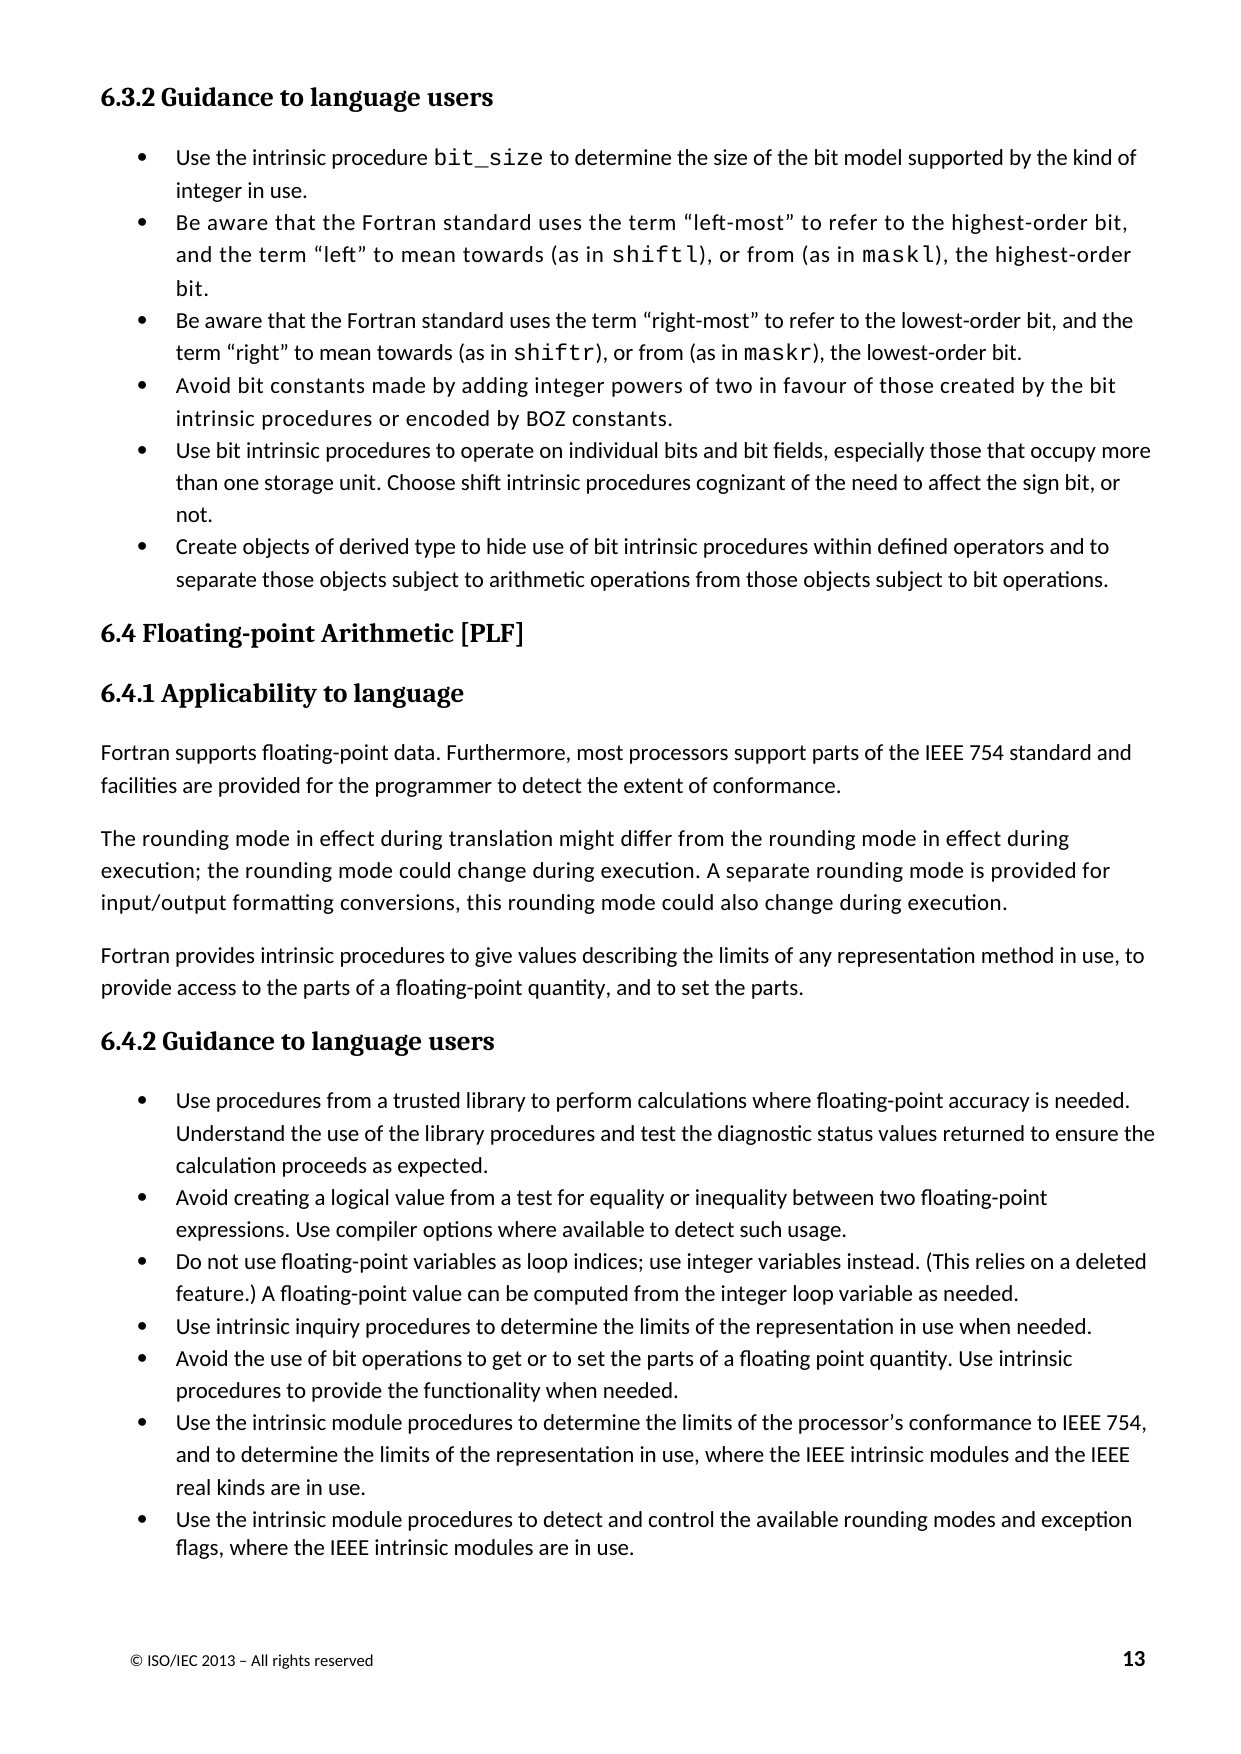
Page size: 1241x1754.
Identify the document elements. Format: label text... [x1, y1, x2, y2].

list Use the intrinsic module procedures to determine the limits of the processor’s conformance to IEEE 754, and to determine the limits of the representation in use, where the IEEE intrinsic modules and the IEEE real kinds are in use. [138, 1408, 1164, 1501]
text Fortran supports floating-point data. Furthermore, most processors support parts of the IEEE 754 standard and facilities are provided for the programmer to detect the extent of conformance. [101, 738, 1164, 799]
text The rounding mode in effect during translation might differ from the rounding mode in effect during execution; the rounding mode could change during execution. A separate rounding mode is provided for input/output formatting conversions, this rounding mode could also change during execution. [101, 824, 1164, 916]
list Do not use floating-point variables as loop indices; use integer variables instead. (This relies on a deleted feature.) A floating-point value can be computed from the integer loop variable as needed. [138, 1247, 1164, 1308]
list Use intrinsic inquiry procedures to determine the limits of the representation in use when needed. [138, 1312, 1164, 1340]
text Be aware that the Fortran standard uses the term “left-most” to refer to the highest-order bit, and the term “left” to mean towards (as in shiftl), or from (as in maskl), the highest-order bit. [138, 208, 1164, 302]
subtitle 6.4 Floating-point Arithmetic [PLF] [101, 618, 1164, 649]
subtitle 6.3.2 Guidance to language users [101, 82, 1164, 114]
text Create objects of derived type to hide use of bit intrinsic procedures within defined operators and to separate those objects subject to arithmetic operations from those objects subject to bit operations. [138, 532, 1164, 593]
text Avoid bit constants made by adding integer powers of two in favour of those created by the bit intrinsic procedures or encoded by BOZ constants. [138, 372, 1164, 432]
subtitle 6.4.2 Guidance to language users [101, 1026, 1164, 1057]
list Use procedures from a trusted library to perform calculations where floating-point accuracy is needed. Understand the use of the library procedures and test the diagnostic status values returned to ensure the calculation proceeds as expected. [138, 1086, 1164, 1179]
list Avoid the use of bit operations to get or to set the parts of a floating point quantity. Use intrinsic procedures to provide the functionality when needed. [138, 1344, 1164, 1404]
list Avoid creating a logical value from a test for equality or inequality between two floating-point expressions. Use compiler options where available to detect such usage. [138, 1183, 1164, 1243]
text Use bit intrinsic procedures to operate on individual bits and bit fields, especially those that occupy more than one storage unit. Choose shift intrinsic procedures cognizant of the need to affect the sign bit, or not. [138, 436, 1164, 528]
subtitle 6.4.1 Applicability to language [101, 678, 1164, 709]
text Fortran provides intrinsic procedures to give values describing the limits of any representation method in use, to provide access to the parts of a floating-point quantity, and to set the parts. [101, 941, 1164, 1001]
text Be aware that the Fortran standard uses the term “right-most” to refer to the lowest-order bit, and the term “right” to mean towards (as in shiftr), or from (as in maskr), the lowest-order bit. [138, 306, 1164, 367]
text Use the intrinsic procedure bit_size to determine the size of the bit model supported by the kind of integer in use. [138, 143, 1164, 204]
list Use the intrinsic module procedures to detect and control the available rounding modes and exception flags, where the IEEE intrinsic modules are in use. [138, 1505, 1164, 1561]
